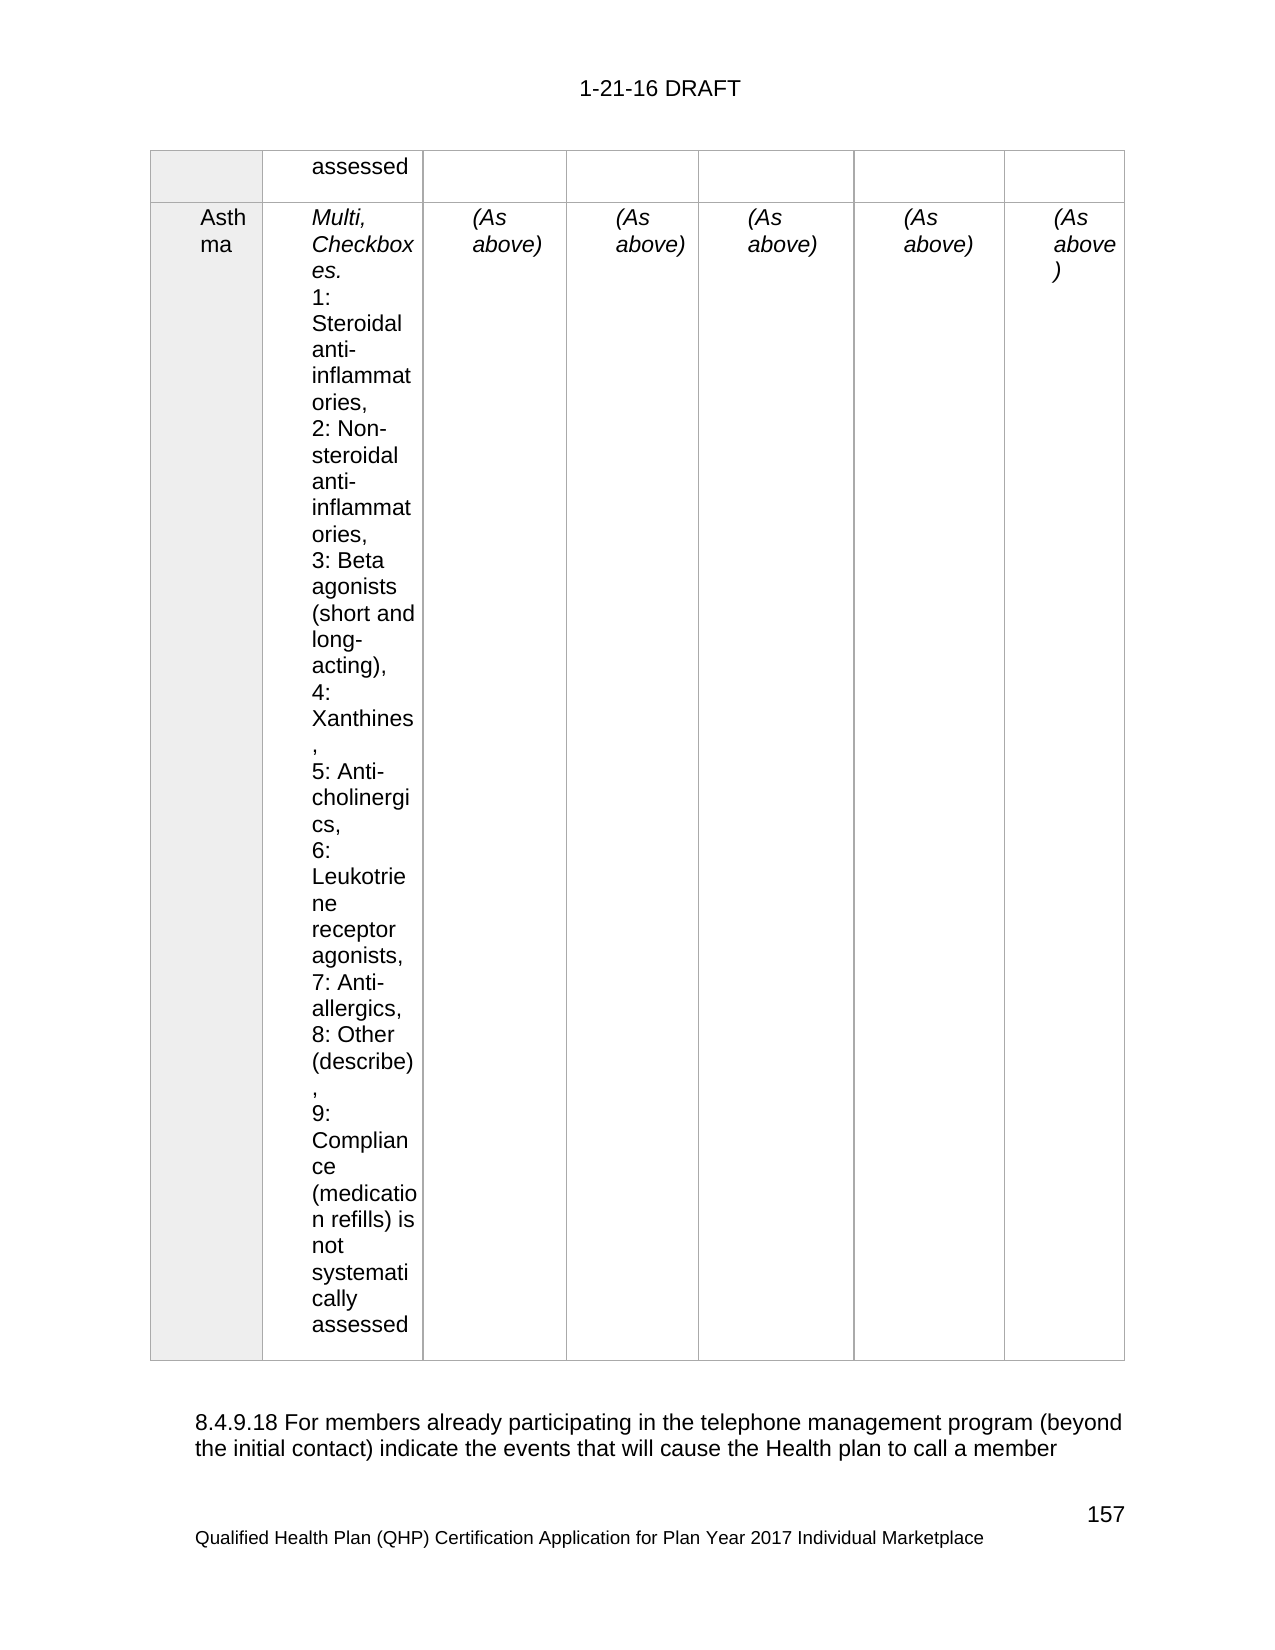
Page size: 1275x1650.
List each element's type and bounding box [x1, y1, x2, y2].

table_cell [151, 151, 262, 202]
text [195, 1408, 1125, 1461]
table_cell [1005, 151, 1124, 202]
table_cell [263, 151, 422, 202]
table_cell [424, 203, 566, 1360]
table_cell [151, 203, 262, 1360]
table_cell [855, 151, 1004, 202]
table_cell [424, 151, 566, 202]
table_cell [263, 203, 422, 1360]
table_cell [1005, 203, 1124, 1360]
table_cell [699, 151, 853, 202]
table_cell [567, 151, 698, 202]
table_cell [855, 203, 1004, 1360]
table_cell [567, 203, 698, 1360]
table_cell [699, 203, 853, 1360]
